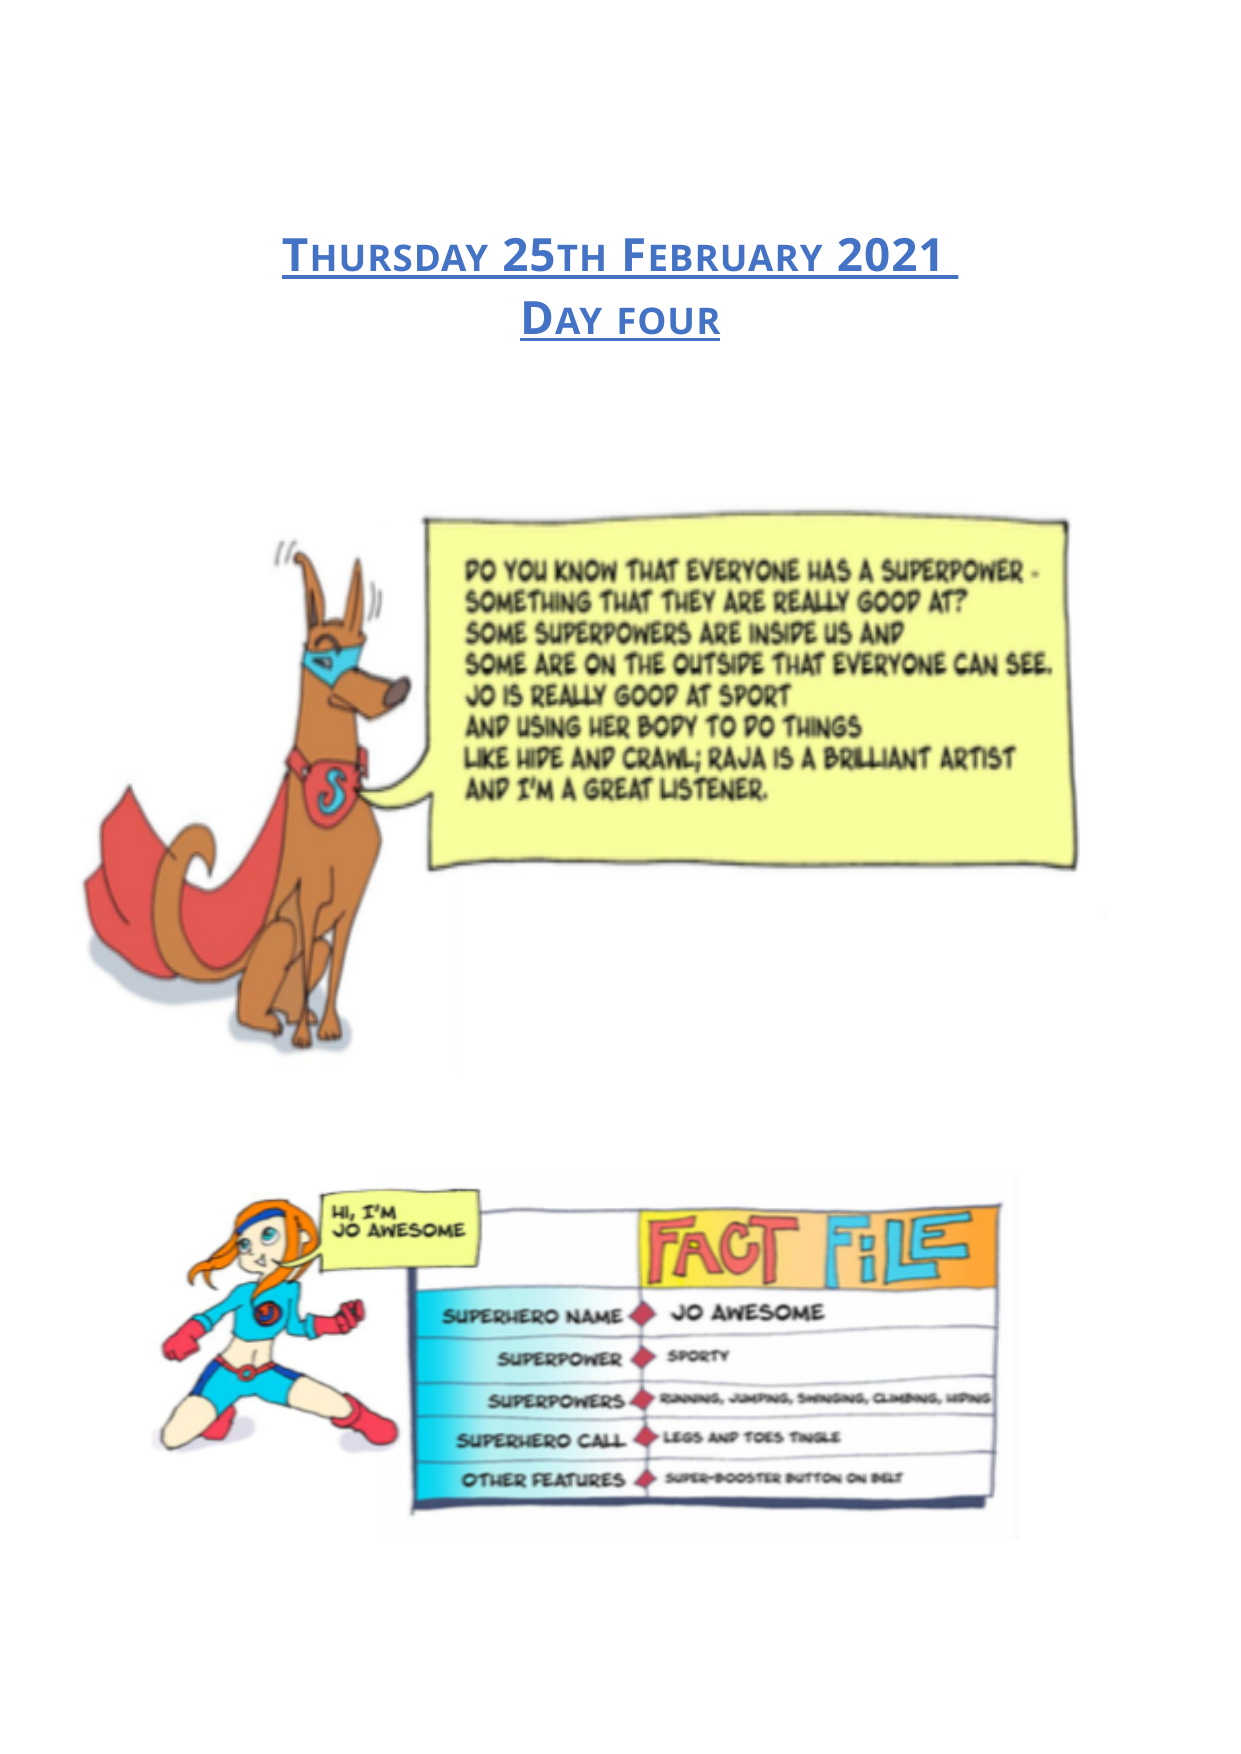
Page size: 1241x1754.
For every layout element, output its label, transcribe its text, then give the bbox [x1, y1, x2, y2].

picture [81, 1132, 1168, 1578]
picture [63, 401, 1150, 1089]
title Thursday 25th February 2021 Day four [75, 223, 1165, 348]
